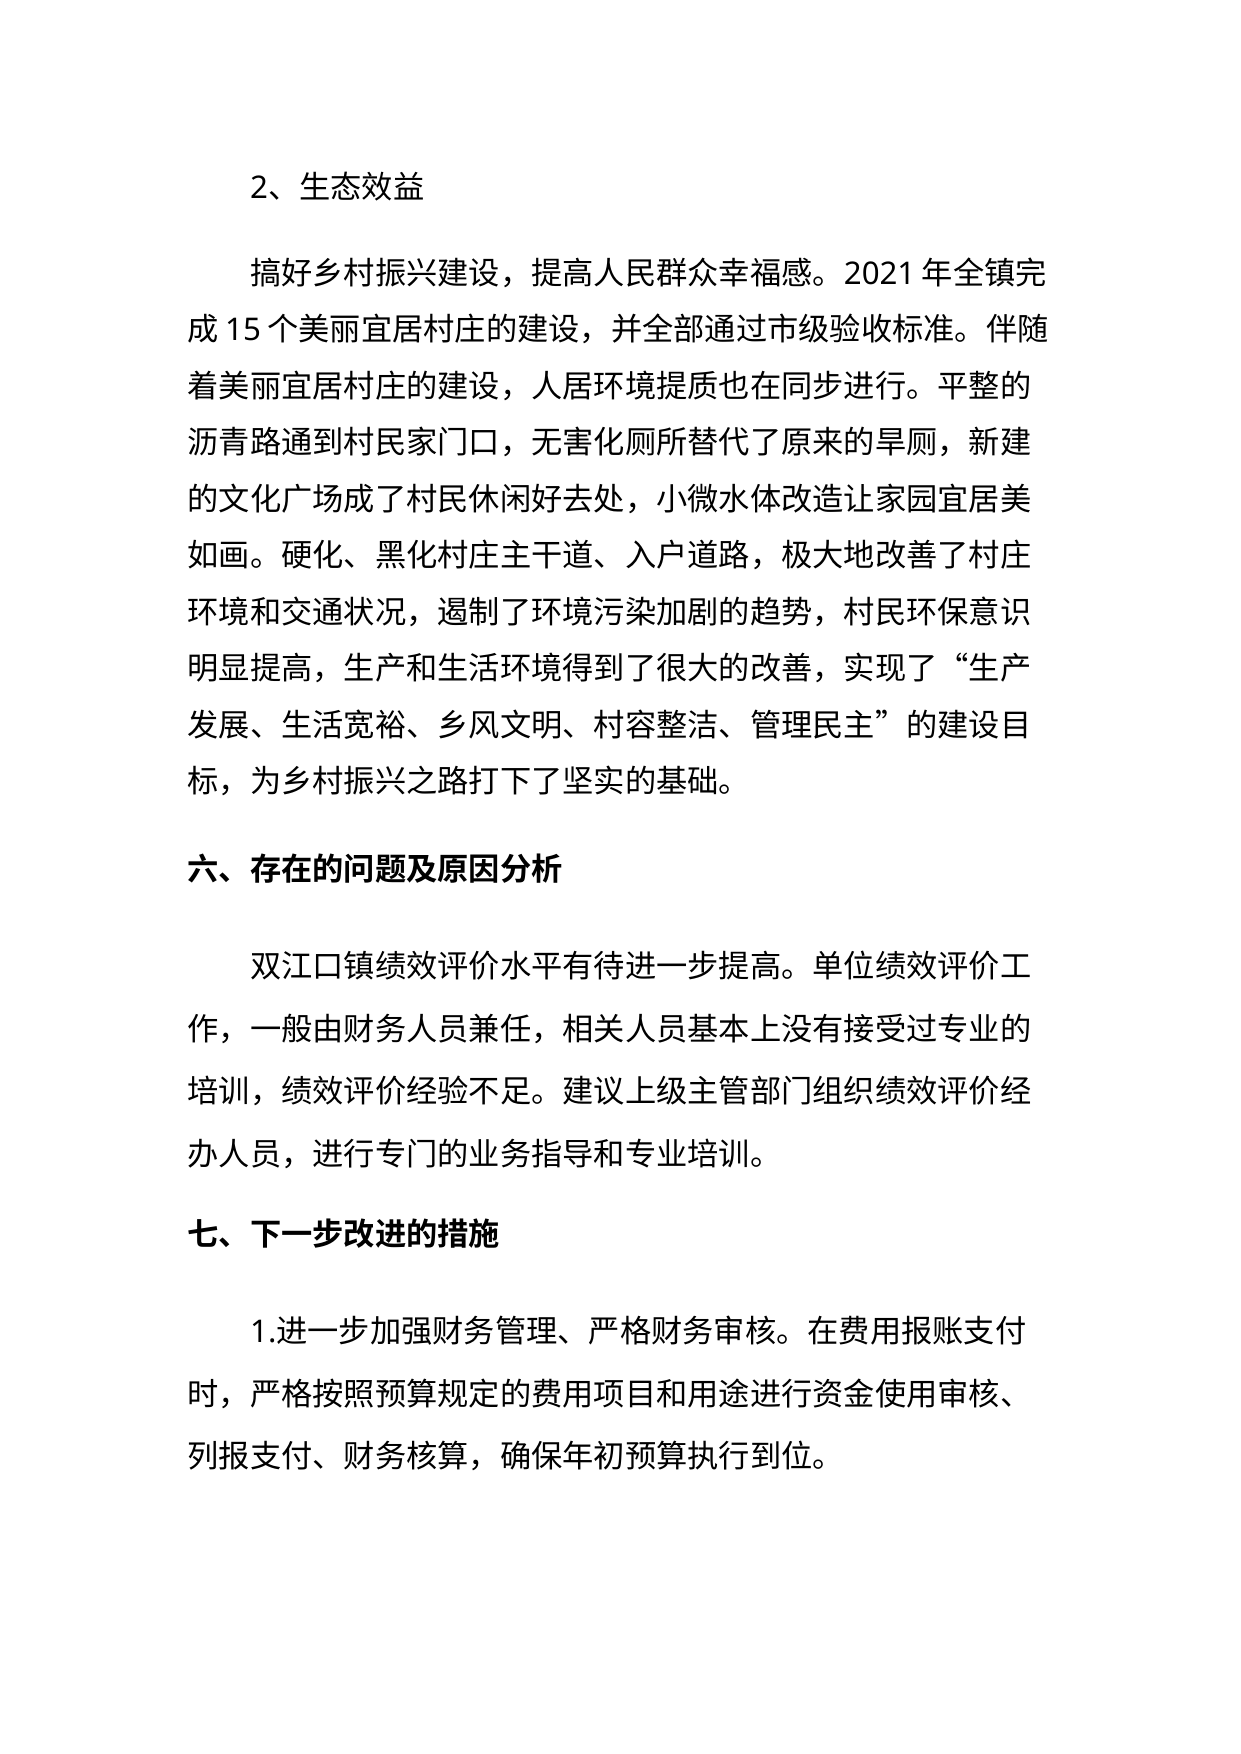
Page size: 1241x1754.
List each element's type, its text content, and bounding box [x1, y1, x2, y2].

list 七、下一步改进的措施 [187, 1199, 1053, 1264]
list 六、存在的问题及原因分析 [187, 834, 1053, 899]
text 1.进一步加强财务管理、严格财务审核。在费用报账支付时，严格按照预算规定的费用项目和用途进行资金使用审核、列报支付、财务核算，确保年初预算执行到位。 [187, 1293, 1053, 1480]
text 2、生态效益 [187, 162, 1053, 207]
text 双江口镇绩效评价水平有待进一步提高。单位绩效评价工作，一般由财务人员兼任，相关人员基本上没有接受过专业的培训，绩效评价经验不足。建议上级主管部门组织绩效评价经办人员，进行专门的业务指导和专业培训。 [187, 928, 1053, 1178]
text 搞好乡村振兴建设，提高人民群众幸福感。2021年全镇完成15个美丽宜居村庄的建设，并全部通过市级验收标准。伴随着美丽宜居村庄的建设，人居环境提质也在同步进行。平整的沥青路通到村民家门口，无害化厕所替代了原来的旱厕，新建的文化广场成了村民休闲好去处，小微水体改造让家园宜居美如画。硬化、黑化村庄主干道、入户道路，极大地改善了村庄环境和交通状况，遏制了环境污染加剧的趋势，村民环保意识明显提高，生产和生活环境得到了很大的改善，实现了“生产发展、生活宽裕、乡风文明、村容整洁、管理民主”的建设目标，为乡村振兴之路打下了坚实的基础。 [187, 248, 1053, 802]
